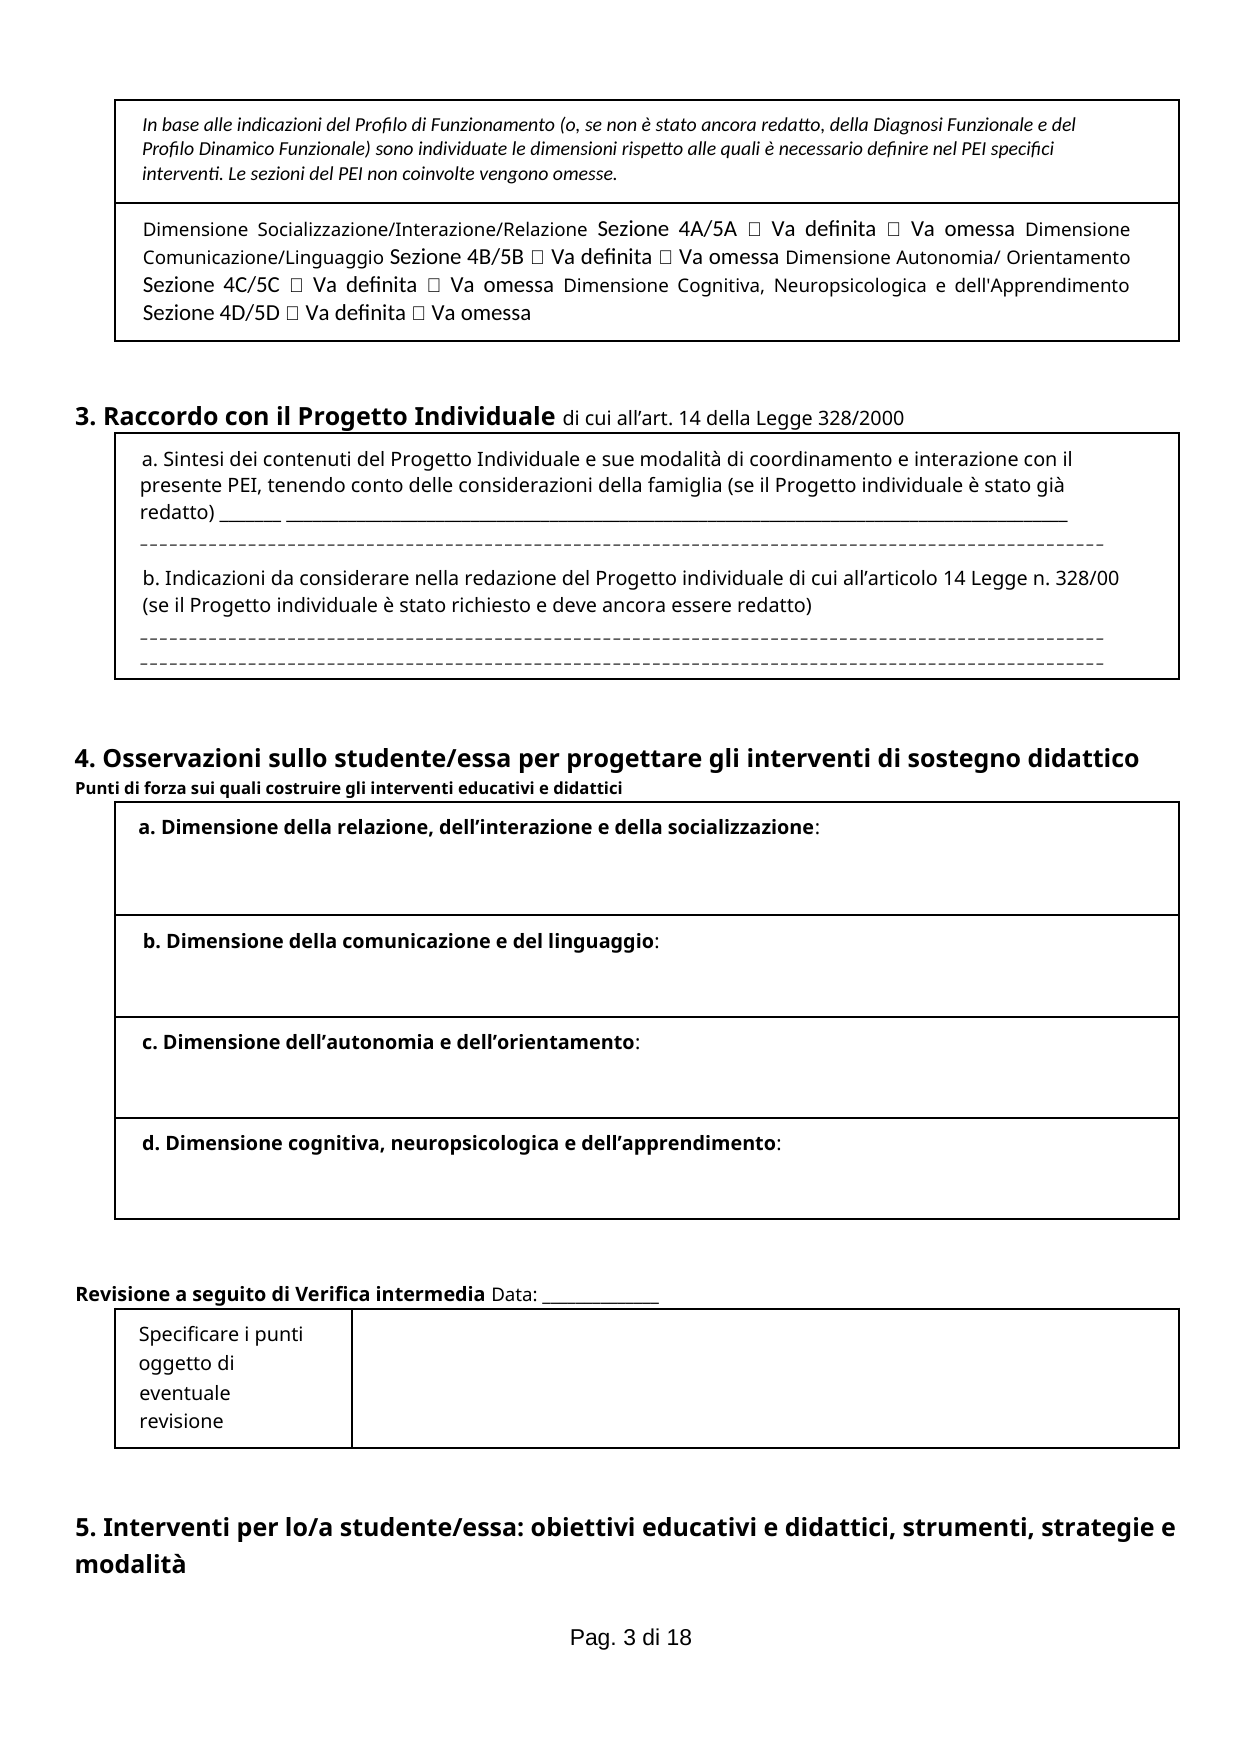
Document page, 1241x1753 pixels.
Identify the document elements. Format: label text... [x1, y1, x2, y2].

table_header In base alle indicazioni del Profilo di Funzionamento (o, se non è stato ancora redatto, della Diagnosi Funzionale e del Profilo Dinamico Funzionale) sono individuate le dimensioni rispetto alle quali è necessario definire nel PEI specifici interventi. Le sezioni del PEI non coinvolte vengono omesse. [116, 101, 1178, 202]
text Revisione a seguito di Verifica intermedia Data: ______________ [75, 1281, 1188, 1307]
table_header a. Dimensione della relazione, dell’interazione e della socializzazione: [116, 803, 1178, 914]
text 5. Interventi per lo/a studente/essa: obiettivi educativi e didattici, strumenti, strategie e modalità [74, 1510, 1177, 1581]
text 4. Osservazioni sullo studente/essa per progettare gli interventi di sostegno didattico Punti di forza sui quali costruire gli interventi educativi e didattici [74, 741, 1156, 799]
table_header [353, 1310, 1178, 1447]
table_header a. Sintesi dei contenuti del Progetto Individuale e sue modalità di coordinamento e interazione con il presente PEI, tenendo conto delle considerazioni della famiglia (se il Progetto individuale è stato già redatto) _______ _________________________________________________________________________________________ __________________________________________________________________________________________________ b. Indicazioni da considerare nella redazione del Progetto individuale di cui all’articolo 14 Legge n. 328/00 (se il Progetto individuale è stato richiesto e deve ancora essere redatto) __________________________________________________________________________________________________ __________________________________________________________________________________________________ [116, 434, 1178, 678]
table_cell b. Dimensione della comunicazione e del linguaggio: [116, 916, 1178, 1016]
table_cell d. Dimensione cognitiva, neuropsicologica e dell’apprendimento: [116, 1119, 1178, 1218]
table_cell Dimensione Socializzazione/Interazione/Relazione Sezione 4A/5A  Va definita  Va omessa Dimensione Comunicazione/Linguaggio Sezione 4B/5B  Va definita  Va omessa Dimensione Autonomia/ Orientamento Sezione 4C/5C  Va definita  Va omessa Dimensione Cognitiva, Neuropsicologica e dell'Apprendimento Sezione 4D/5D  Va definita  Va omessa [116, 204, 1178, 339]
table_header Specificare i punti oggetto di eventuale revisione [116, 1310, 351, 1447]
text 3. Raccordo con il Progetto Individuale di cui all’art. 14 della Legge 328/2000 [75, 398, 1188, 432]
table_cell c. Dimensione dell’autonomia e dell’orientamento: [116, 1018, 1178, 1117]
